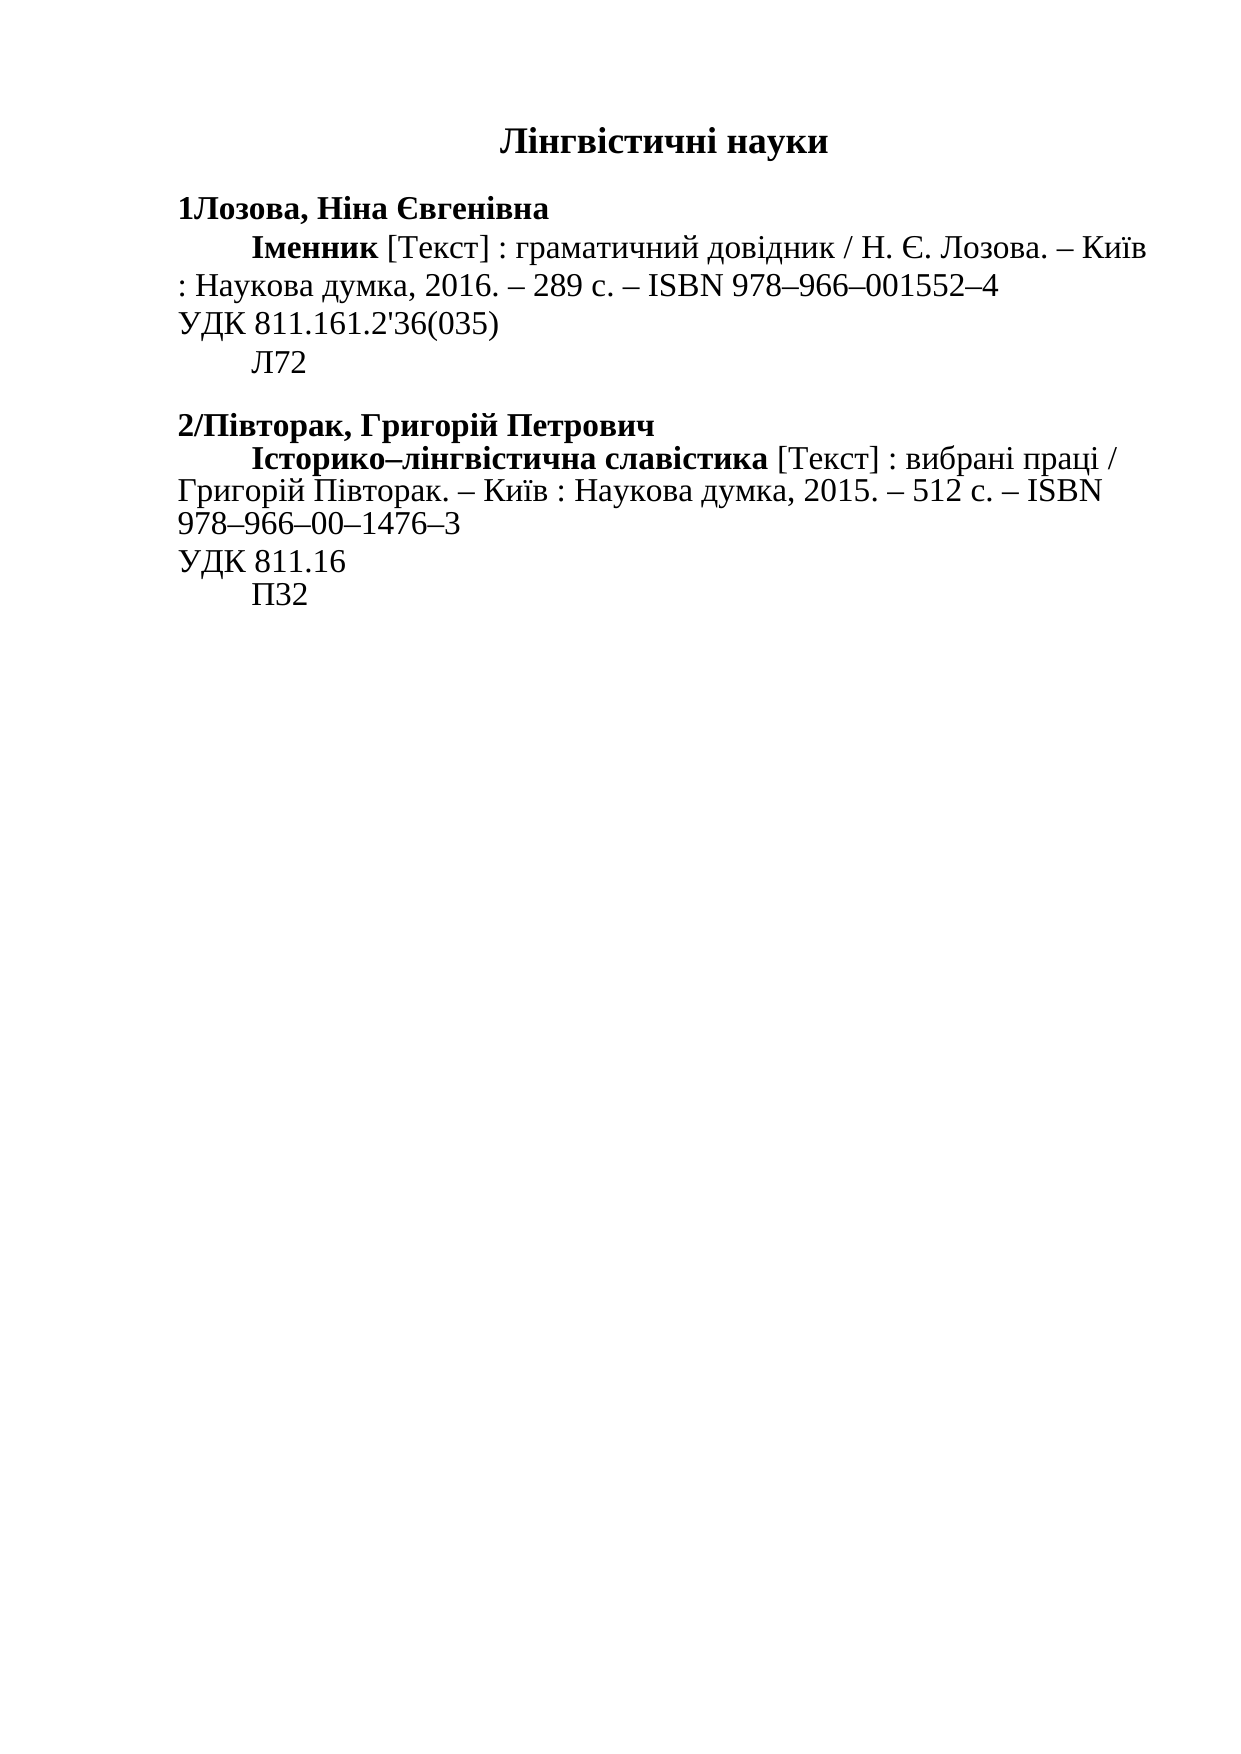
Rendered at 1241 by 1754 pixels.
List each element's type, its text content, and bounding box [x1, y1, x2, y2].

text Історико–лінгвістична славістика [Текст] : вибрані праці / Григорій Півторак. – Київ : Наукова думка, 2015. – 512 с. – ISBN 978–966–00–1476–3 [177, 443, 1152, 541]
text Іменник [Текст] : граматичний довідник / Н. Є. Лозова. – Київ : Наукова думка, 2016. – 289 с. – ISBN 978–966–001552–4 [177, 227, 1152, 303]
text Лінгвістичні науки [177, 118, 1152, 161]
text П32 [177, 579, 1152, 612]
text УДК 811.161.2'36(035) [177, 303, 1152, 342]
text 1Лозова, Ніна Євгенівна [177, 188, 1152, 227]
text 2/Півторак, Григорій Петрович [177, 405, 1152, 443]
text УДК 811.16 [177, 541, 1152, 579]
text Л72 [177, 342, 1152, 380]
